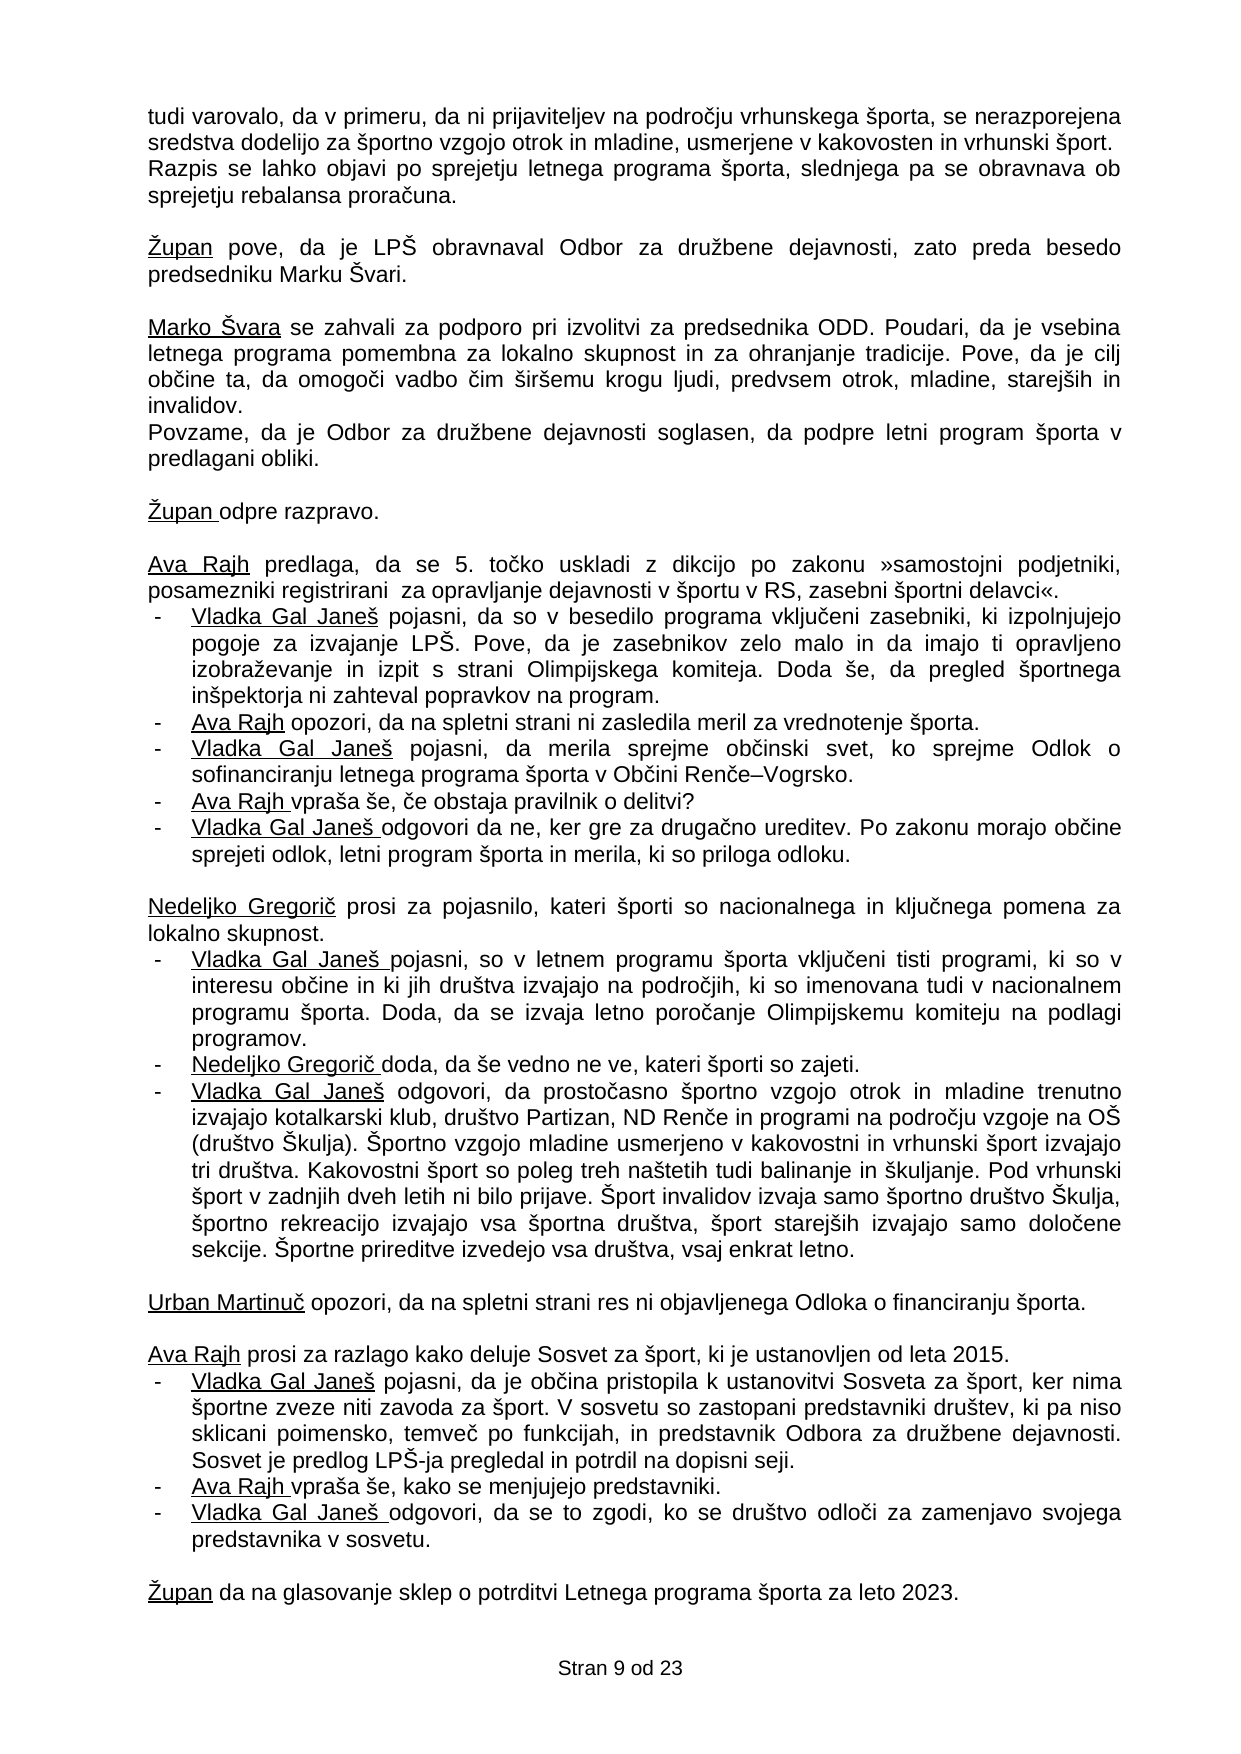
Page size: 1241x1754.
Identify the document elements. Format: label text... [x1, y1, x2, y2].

text Župan pove, da je LPŠ obravnaval Odbor za družbene dejavnosti, zato preda besedo predsedniku Marku Švari. [148, 234, 1122, 287]
text Nedeljko Gregorič prosi za pojasnilo, kateri športi so nacionalnega in ključnega pomena za lokalno skupnost. [148, 893, 1122, 946]
list Vladka Gal Janeš pojasni, so v letnem programu športa vključeni tisti programi, ki so v interesu občine in ki jih društva izvajajo na področjih, ki so imenovana tudi v nacionalnem programu športa. Doda, da se izvaja letno poročanje Olimpijskemu komiteju na podlagi programov. [154, 946, 1122, 1051]
list Vladka Gal Janeš odgovori da ne, ker gre za drugačno ureditev. Po zakonu morajo občine sprejeti odlok, letni program športa in merila, ki so priloga odloku. [154, 814, 1122, 867]
text Ava Rajh predlaga, da se 5. točko uskladi z dikcijo po zakonu »samostojni podjetniki, posamezniki registrirani za opravljanje dejavnosti v športu v RS, zasebni športni delavci«. [148, 551, 1122, 603]
list Vladka Gal Janeš pojasni, da merila sprejme občinski svet, ko sprejme Odlok o sofinanciranju letnega programa športa v Občini Renče–Vogrsko. [154, 735, 1122, 788]
text Župan odpre razpravo. [148, 498, 1122, 524]
list Ava Rajh vpraša še, kako se menjujejo predstavniki. [154, 1473, 1122, 1499]
list Vladka Gal Janeš odgovori, da se to zgodi, ko se društvo odloči za zamenjavo svojega predstavnika v sosvetu. [154, 1499, 1122, 1552]
text Razpis se lahko objavi po sprejetju letnega programa športa, slednjega pa se obravnava ob sprejetju rebalansa proračuna. [148, 155, 1122, 208]
list Nedeljko Gregorič doda, da še vedno ne ve, kateri športi so zajeti. [154, 1051, 1122, 1078]
text Urban Martinuč opozori, da na spletni strani res ni objavljenega Odloka o financiranju športa. [148, 1288, 1122, 1315]
text Marko Švara se zahvali za podporo pri izvolitvi za predsednika ODD. Poudari, da je vsebina letnega programa pomembna za lokalno skupnost in za ohranjanje tradicije. Pove, da je cilj občine ta, da omogoči vadbo čim širšemu krogu ljudi, predvsem otrok, mladine, starejših in invalidov. [148, 313, 1122, 419]
text Povzame, da je Odbor za družbene dejavnosti soglasen, da podpre letni program športa v predlagani obliki. [148, 419, 1122, 472]
list Vladka Gal Janeš odgovori, da prostočasno športno vzgojo otrok in mladine trenutno izvajajo kotalkarski klub, društvo Partizan, ND Renče in programi na področju vzgoje na OŠ (društvo Škulja). Športno vzgojo mladine usmerjeno v kakovostni in vrhunski šport izvajajo tri društva. Kakovostni šport so poleg treh naštetih tudi balinanje in škuljanje. Pod vrhunski šport v zadnjih dveh letih ni bilo prijave. Šport invalidov izvaja samo športno društvo Škulja, športno rekreacijo izvajajo vsa športna društva, šport starejših izvajajo samo določene sekcije. Športne prireditve izvedejo vsa društva, vsaj enkrat letno. [154, 1078, 1122, 1262]
list Vladka Gal Janeš pojasni, da so v besedilo programa vključeni zasebniki, ki izpolnjujejo pogoje za izvajanje LPŠ. Pove, da je zasebnikov zelo malo in da imajo ti opravljeno izobraževanje in izpit s strani Olimpijskega komiteja. Doda še, da pregled športnega inšpektorja ni zahteval popravkov na program. [154, 603, 1122, 709]
text Ava Rajh prosi za razlago kako deluje Sosvet za šport, ki je ustanovljen od leta 2015. [148, 1341, 1122, 1368]
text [148, 103, 1122, 155]
list Ava Rajh opozori, da na spletni strani ni zasledila meril za vrednotenje športa. [154, 709, 1122, 735]
list Vladka Gal Janeš pojasni, da je občina pristopila k ustanovitvi Sosveta za šport, ker nima športne zveze niti zavoda za šport. V sosvetu so zastopani predstavniki društev, ki pa niso sklicani poimensko, temveč po funkcijah, in predstavnik Odbora za družbene dejavnosti. Sosvet je predlog LPŠ-ja pregledal in potrdil na dopisni seji. [154, 1368, 1122, 1473]
text Župan da na glasovanje sklep o potrditvi Letnega programa športa za leto 2023. [148, 1578, 1122, 1605]
list Ava Rajh vpraša še, če obstaja pravilnik o delitvi? [154, 788, 1122, 814]
